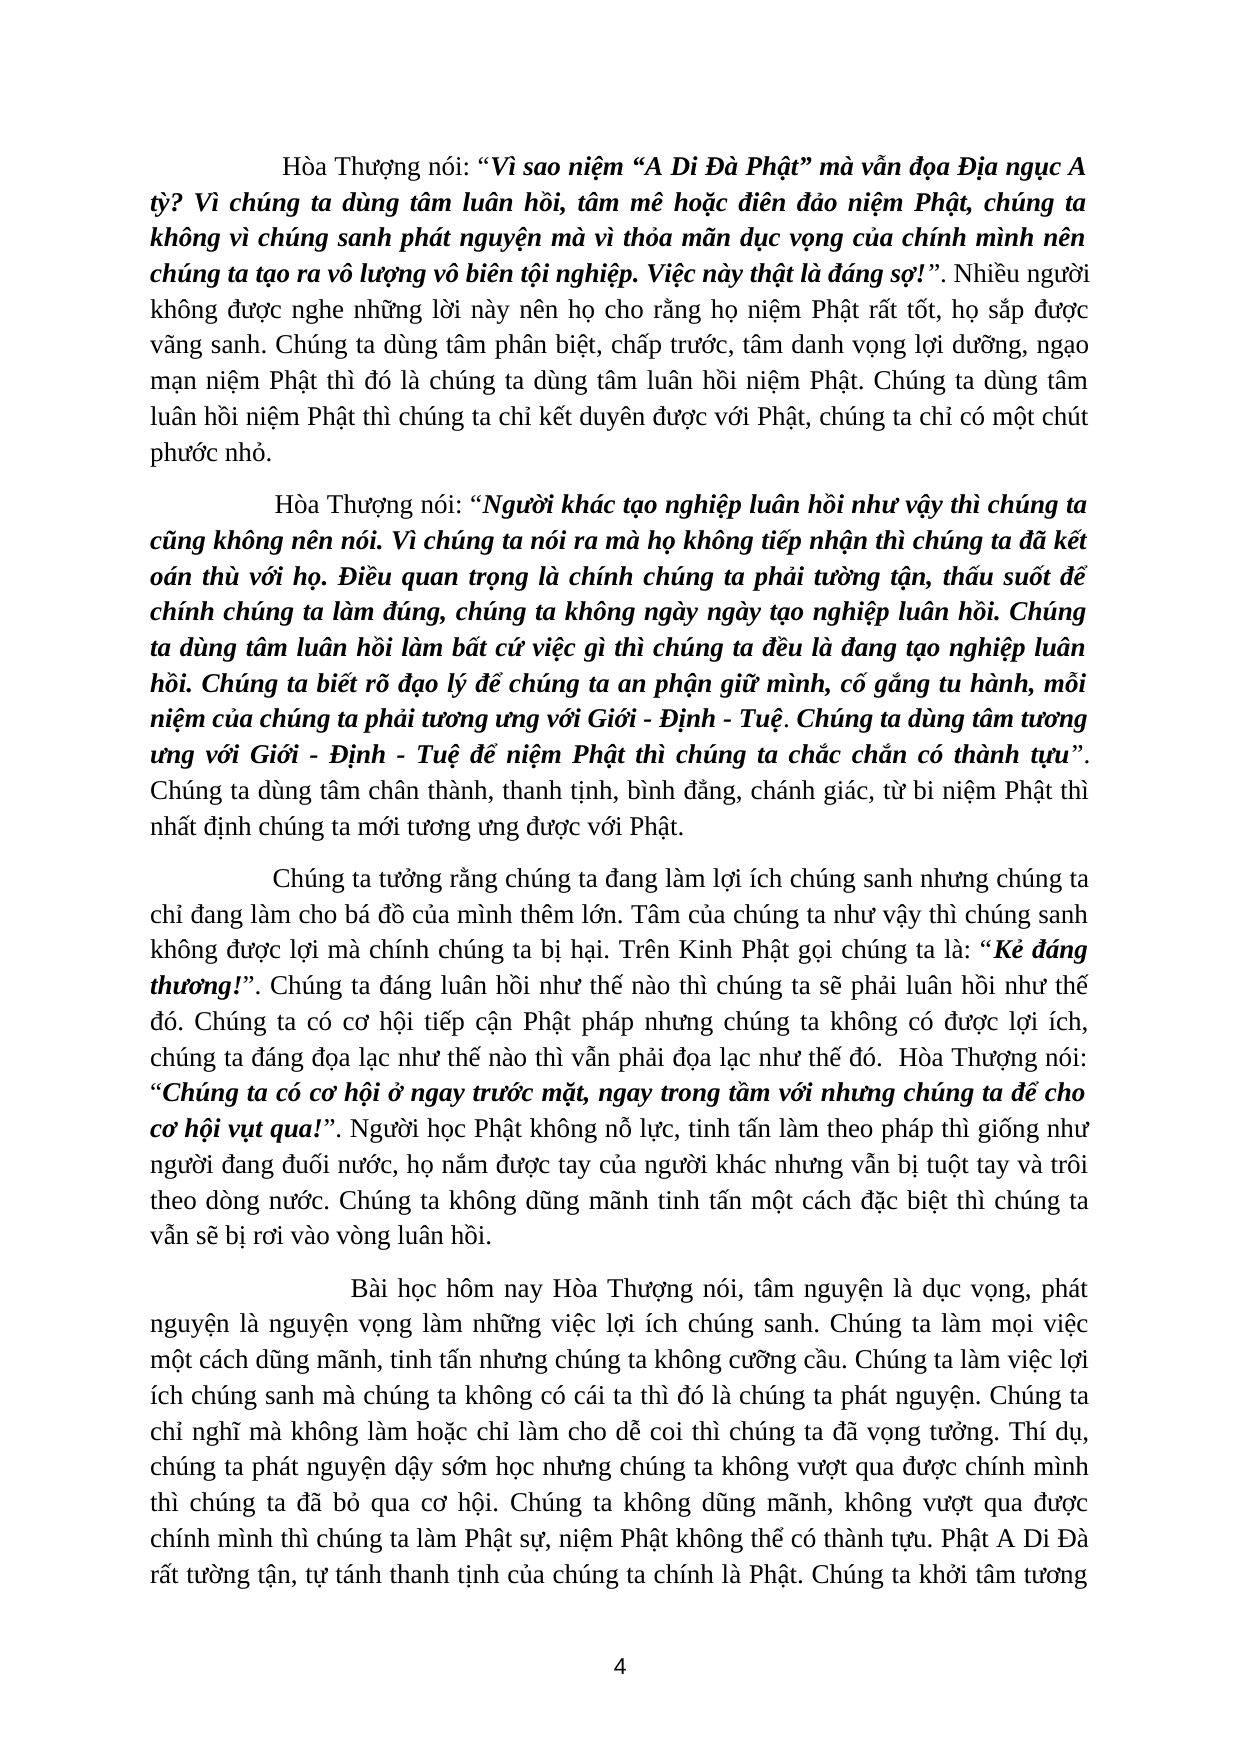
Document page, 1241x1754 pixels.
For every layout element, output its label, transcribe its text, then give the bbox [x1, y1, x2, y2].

text Hòa Thượng nói: “Vì sao niệm “A Di Đà Phật” mà vẫn đọa Địa ngục A tỳ? Vì chúng ta dùng tâm luân hồi, tâm mê hoặc điên đảo niệm Phật, chúng ta không vì chúng sanh phát nguyện mà vì thỏa mãn dục vọng của chính mình nên chúng ta tạo ra vô lượng vô biên tội nghiệp. Việc này thật là đáng sợ!”. Nhiều người không được nghe những lời này nên họ cho rằng họ niệm Phật rất tốt, họ sắp được vãng sanh. Chúng ta dùng tâm phân biệt, chấp trước, tâm danh vọng lợi dưỡng, ngạo mạn niệm Phật thì đó là chúng ta dùng tâm luân hồi niệm Phật. Chúng ta dùng tâm luân hồi niệm Phật thì chúng ta chỉ kết duyên được với Phật, chúng ta chỉ có một chút phước nhỏ. [150, 150, 1090, 467]
text Hòa Thượng nói: “Người khác tạo nghiệp luân hồi như vậy thì chúng ta cũng không nên nói. Vì chúng ta nói ra mà họ không tiếp nhận thì chúng ta đã kết oán thù với họ. Điều quan trọng là chính chúng ta phải tường tận, thấu suốt để chính chúng ta làm đúng, chúng ta không ngày ngày tạo nghiệp luân hồi. Chúng ta dùng tâm luân hồi làm bất cứ việc gì thì chúng ta đều là đang tạo nghiệp luân hồi. Chúng ta biết rõ đạo lý để chúng ta an phận giữ mình, cố gắng tu hành, mỗi niệm của chúng ta phải tương ưng với Giới - Định - Tuệ. Chúng ta dùng tâm tương ưng với Giới - Định - Tuệ để niệm Phật thì chúng ta chắc chắn có thành tựu”. Chúng ta dùng tâm chân thành, thanh tịnh, bình đẳng, chánh giác, từ bi niệm Phật thì nhất định chúng ta mới tương ưng được với Phật. [150, 488, 1090, 841]
text Chúng ta tưởng rằng chúng ta đang làm lợi ích chúng sanh nhưng chúng ta chỉ đang làm cho bá đồ của mình thêm lớn. Tâm của chúng ta như vậy thì chúng sanh không được lợi mà chính chúng ta bị hại. Trên Kinh Phật gọi chúng ta là: “Kẻ đáng thương!”. Chúng ta đáng luân hồi như thế nào thì chúng ta sẽ phải luân hồi như thế đó. Chúng ta có cơ hội tiếp cận Phật pháp nhưng chúng ta không có được lợi ích, chúng ta đáng đọa lạc như thế nào thì vẫn phải đọa lạc như thế đó. Hòa Thượng nói: “Chúng ta có cơ hội ở ngay trước mặt, ngay trong tầm với nhưng chúng ta để cho cơ hội vụt qua!”. Người học Phật không nỗ lực, tinh tấn làm theo pháp thì giống như người đang đuối nước, họ nắm được tay của người khác nhưng vẫn bị tuột tay và trôi theo dòng nước. Chúng ta không dũng mãnh tinh tấn một cách đặc biệt thì chúng ta vẫn sẽ bị rơi vào vòng luân hồi. [150, 862, 1090, 1251]
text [150, 1272, 1090, 1589]
